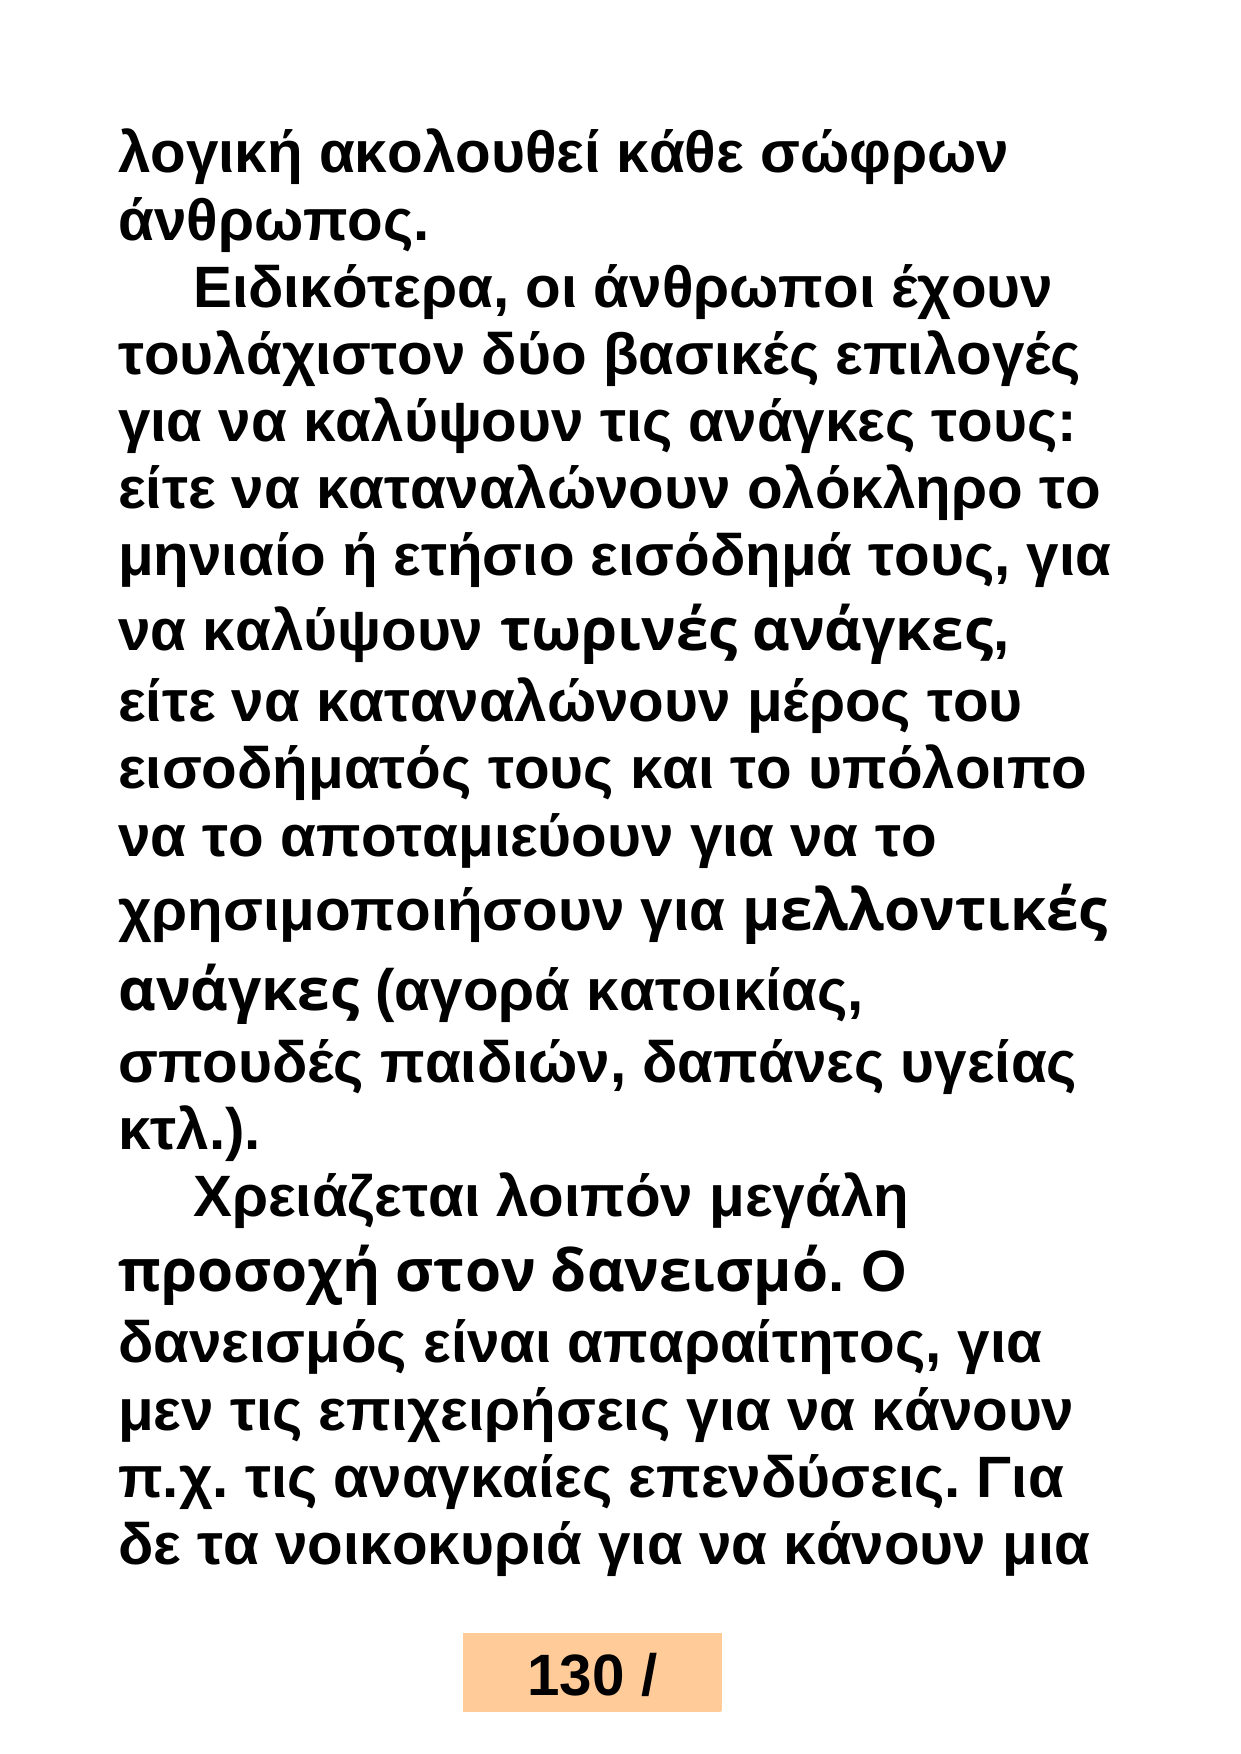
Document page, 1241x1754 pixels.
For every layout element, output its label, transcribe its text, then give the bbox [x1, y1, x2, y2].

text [118, 118, 1122, 252]
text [118, 1162, 1122, 1576]
text Ειδικότερα, οι άνθρωποι έχουν τουλάχιστον δύο βασικές επιλογές για να καλύψουν τις ανάγκες τους: είτε να καταναλώνουν ολόκληρο το μηνιαίο ή ετήσιο εισόδημά τους, για να καλύψουν τωρινές ανάγκες, είτε να καταναλώνουν μέρος του εισοδήματός τους και το υπόλοιπο να το αποταμιεύουν για να το χρησιμοποιήσουν για μελλοντικές ανάγκες (αγορά κατοικίας, σπουδές παιδιών, δαπάνες υγείας κτλ.). [118, 252, 1122, 1162]
